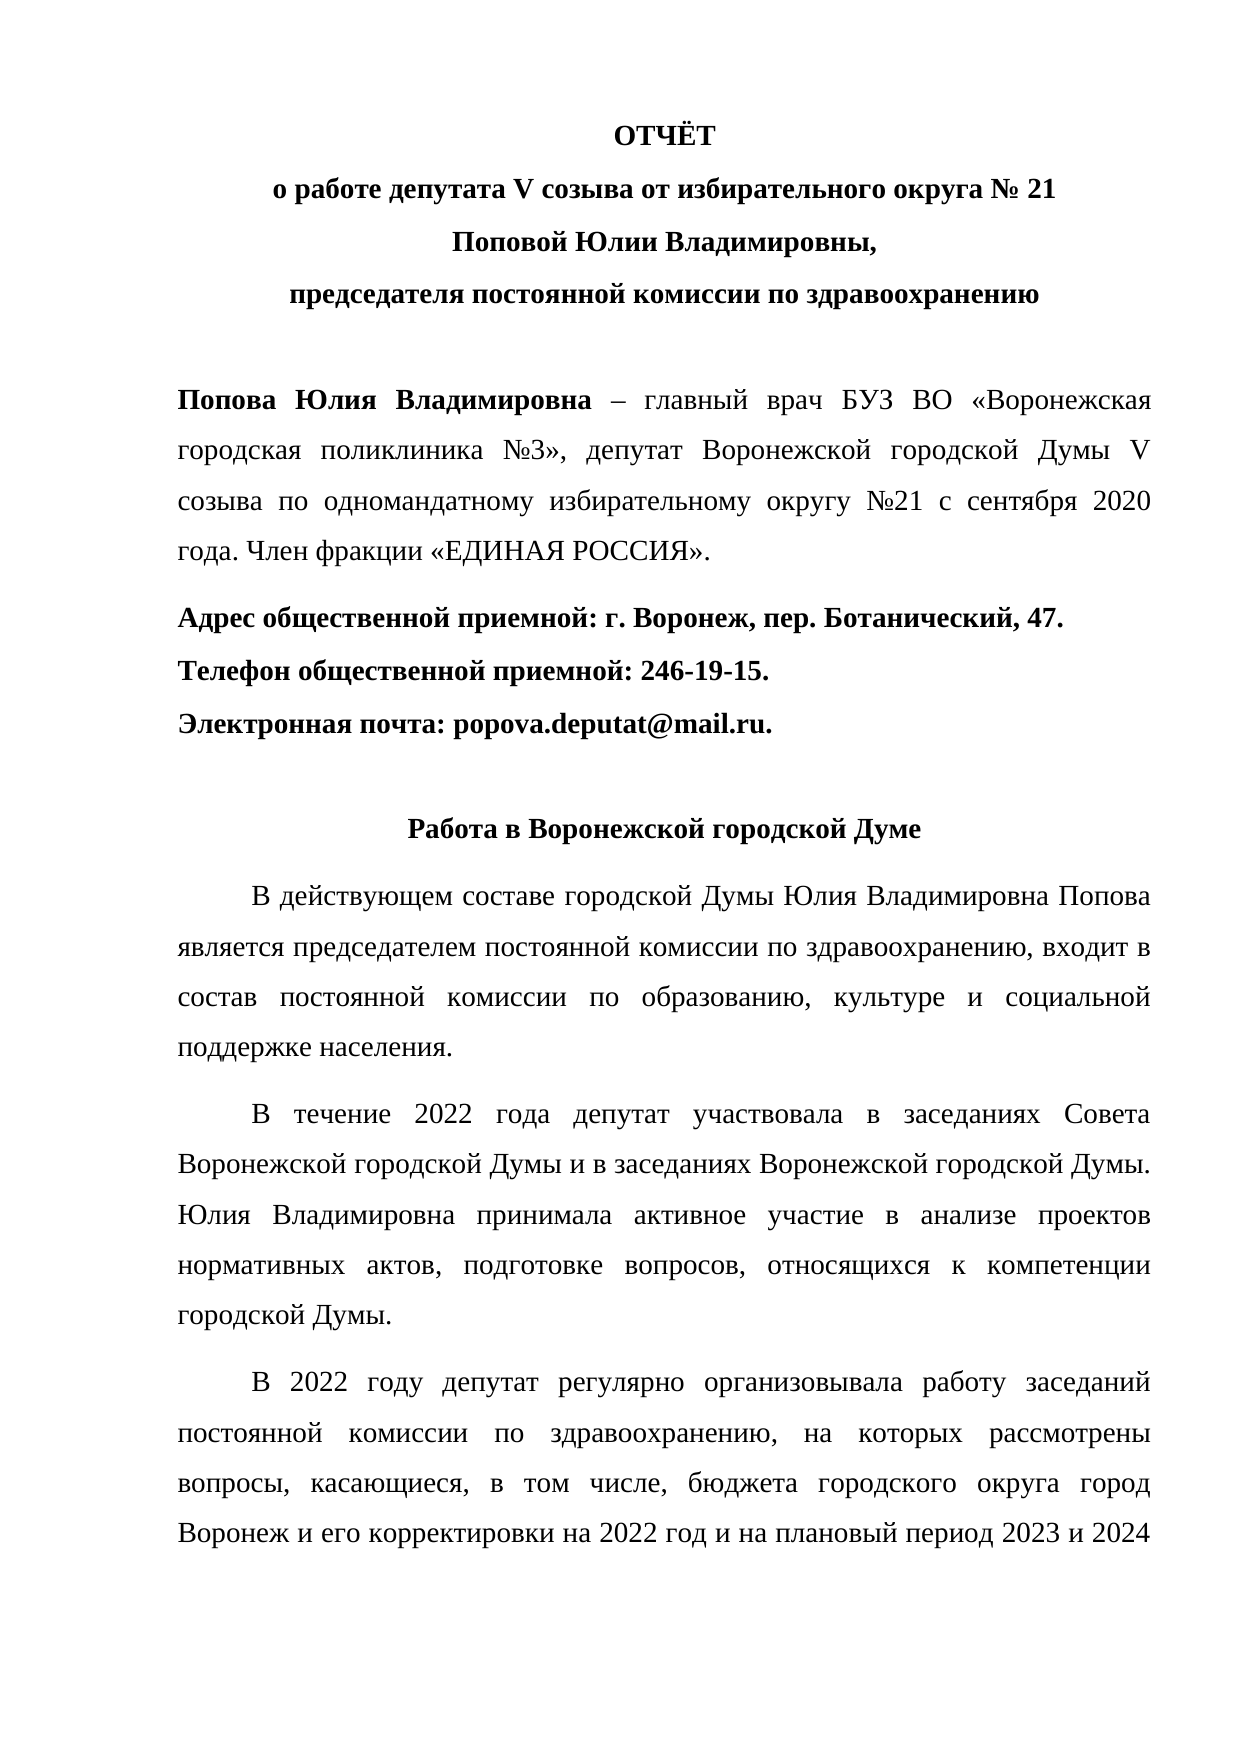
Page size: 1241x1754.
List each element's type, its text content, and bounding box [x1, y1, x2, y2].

text В течение 2022 года депутат участвовала в заседаниях Совета Воронежской городской Думы и в заседаниях Воронежской городской Думы. Юлия Владимировна принимала активное участие в анализе проектов нормативных актов, подготовке вопросов, относящихся к компетенции городской Думы. [177, 1096, 1152, 1331]
text В действующем составе городской Думы Юлия Владимировна Попова является председателем постоянной комиссии по здравоохранению, входит в состав постоянной комиссии по образованию, культуре и социальной поддержке населения. [177, 878, 1152, 1063]
text Поповой Юлии Владимировны, [177, 224, 1152, 257]
text Адрес общественной приемной: г. Воронеж, пер. Ботанический, 47. [177, 600, 1152, 634]
text ОТЧЁТ [177, 118, 1152, 152]
text Попова Юлия Владимировна – главный врач БУЗ ВО «Воронежская городская поликлиника №3», депутат Воронежской городской Думы V созыва по одномандатному избирательному округу №21 с сентября 2020 года. Член фракции «ЕДИНАЯ РОССИЯ». [177, 382, 1152, 567]
text Телефон общественной приемной: 246-19-15. [177, 653, 1152, 686]
text Электронная почта: popova.deputat@mail.ru. [177, 706, 1152, 739]
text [177, 1364, 1152, 1549]
text о работе депутата V созыва от избирательного округа № 21 [177, 171, 1152, 204]
text председателя постоянной комиссии по здравоохранению [177, 277, 1152, 310]
text Работа в Воронежской городской Думе [177, 811, 1152, 845]
